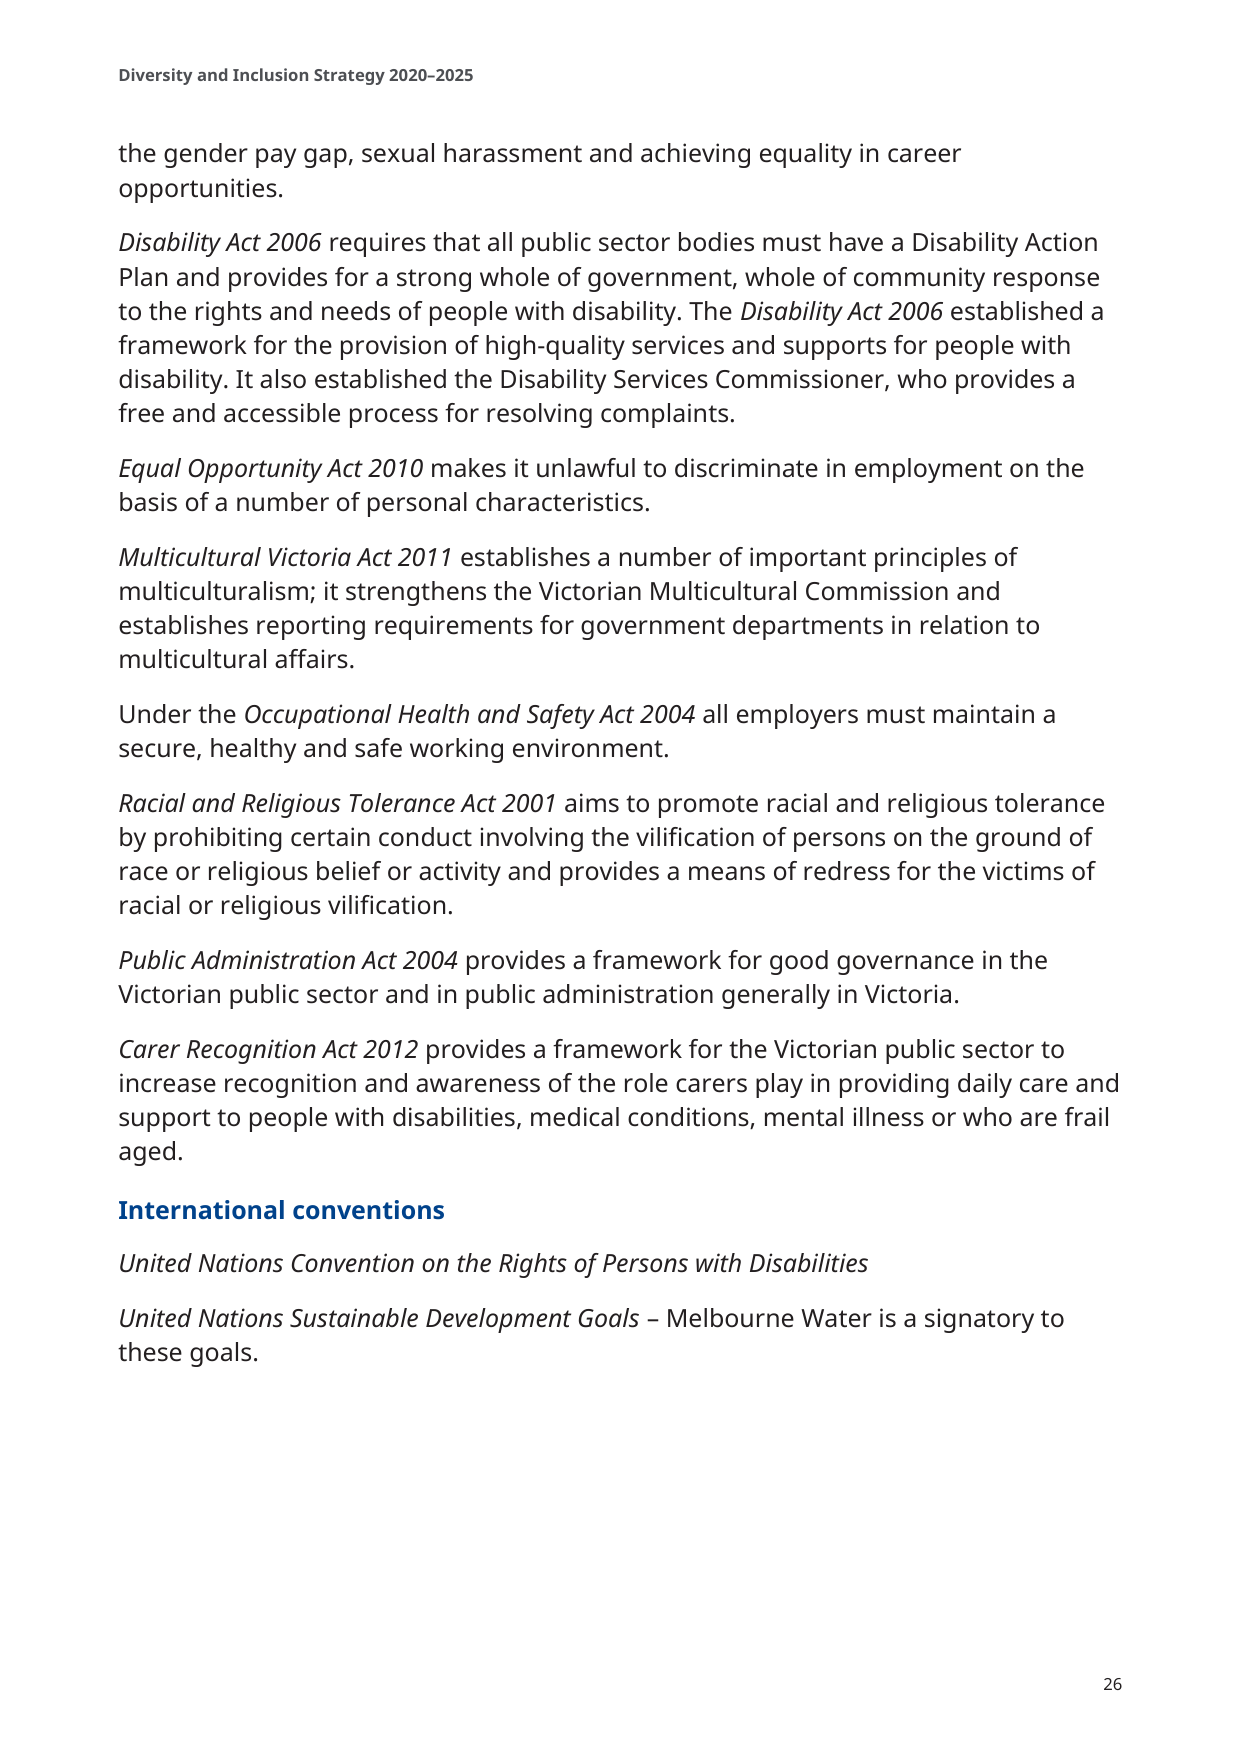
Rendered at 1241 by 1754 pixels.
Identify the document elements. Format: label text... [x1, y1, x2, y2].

text Carer Recognition Act 2012 provides a framework for the Victorian public sector to increase recognition and awareness of the role carers play in providing daily care and support to people with disabilities, medical conditions, mental illness or who are frail aged. [118, 1031, 1122, 1168]
text Disability Act 2006 requires that all public sector bodies must have a Disability Action Plan and provides for a strong whole of government, whole of community response to the rights and needs of people with disability. The Disability Act 2006 established a framework for the provision of high-quality services and supports for people with disability. It also established the Disability Services Commissioner, who provides a free and accessible process for resolving complaints. [118, 225, 1122, 429]
text United Nations Convention on the Rights of Persons with Disabilities [118, 1245, 1122, 1279]
text Under the Occupational Health and Safety Act 2004 all employers must maintain a secure, healthy and safe working environment. [118, 696, 1122, 764]
text United Nations Sustainable Development Goals – Melbourne Water is a signatory to these goals. [118, 1300, 1122, 1368]
text Equal Opportunity Act 2010 makes it unlawful to discriminate in employment on the basis of a number of personal characteristics. [118, 450, 1122, 518]
text Public Administration Act 2004 provides a framework for good governance in the Victorian public sector and in public administration generally in Victoria. [118, 942, 1122, 1011]
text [118, 136, 1122, 204]
subtitle International conventions [118, 1193, 1122, 1227]
text Multicultural Victoria Act 2011 establishes a number of important principles of multiculturalism; it strengthens the Victorian Multicultural Commission and establishes reporting requirements for government departments in relation to multicultural affairs. [118, 539, 1122, 676]
text Racial and Religious Tolerance Act 2001 aims to promote racial and religious tolerance by prohibiting certain conduct involving the vilification of persons on the ground of race or religious belief or activity and provides a means of redress for the victims of racial or religious vilification. [118, 785, 1122, 922]
